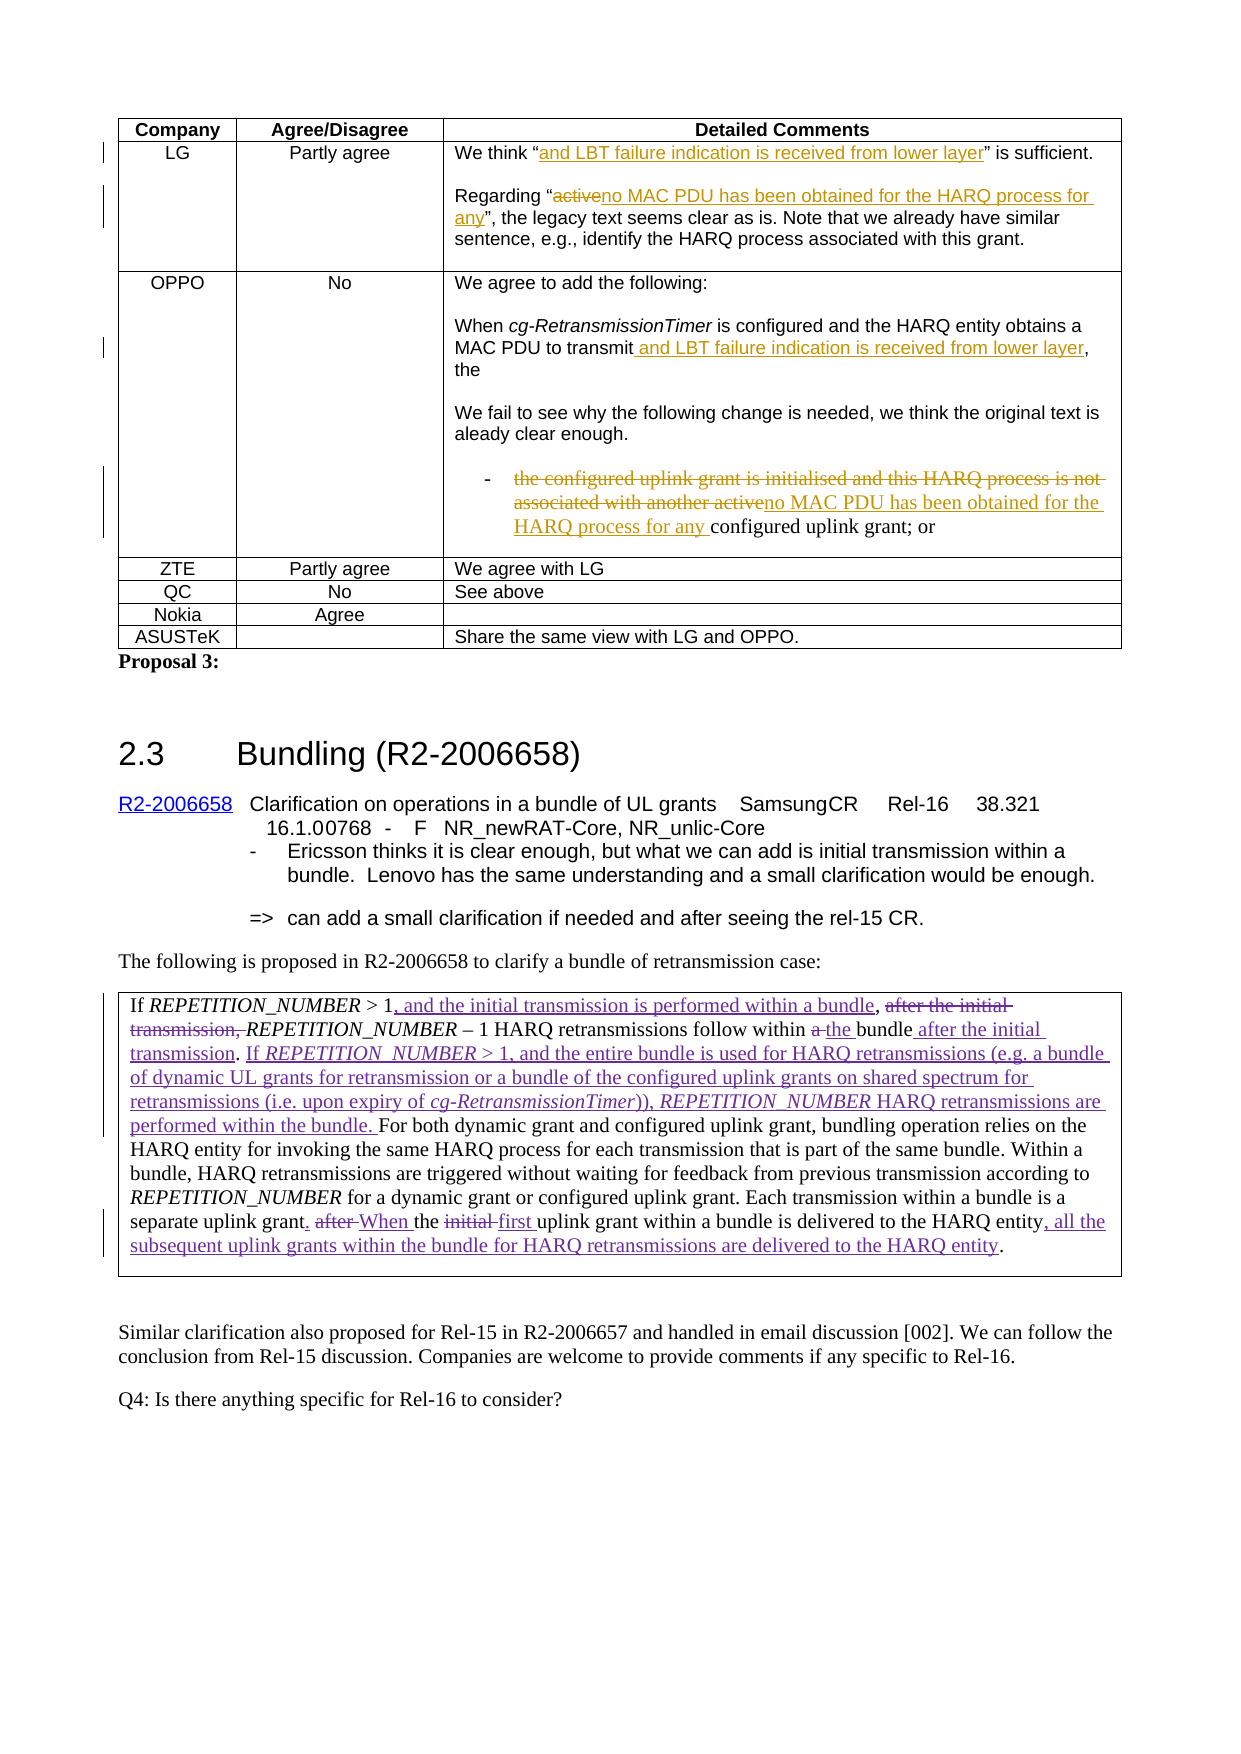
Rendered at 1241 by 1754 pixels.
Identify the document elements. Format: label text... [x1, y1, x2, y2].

table_header If REPETITION_NUMBER > 1, REPETITION_NUMBER – 1 HARQ retransmissions follow within bundle. For both dynamic grant and configured uplink grant, bundling operation relies on the HARQ entity for invoking the same HARQ process for each transmission that is part of the same bundle. Within a bundle, HARQ retransmissions are triggered without waiting for feedback from previous transmission according to REPETITION_NUMBER for a dynamic grant or configured uplink grant. Each transmission within a bundle is a separate uplink grant the uplink grant within a bundle is delivered to the HARQ entity. [119, 993, 1121, 1276]
table_cell ASUSTeK [119, 626, 236, 648]
text => can add a small clarification if needed and after seeing the rel-15 CR. [249, 906, 1122, 930]
text Q4: Is there anything specific for Rel-16 to consider? [118, 1387, 1122, 1411]
subtitle 2.3 Bundling (R2-2006658) [118, 734, 1122, 773]
table_cell QC [119, 581, 236, 602]
table_cell Share the same view with LG and OPPO. [444, 626, 1121, 648]
text Proposal 3: [118, 649, 1122, 673]
table_cell Nokia [119, 604, 236, 625]
table_cell OPPO [119, 272, 236, 557]
table_cell Partly agree [237, 558, 443, 580]
text The following is proposed in R2-2006658 to clarify a bundle of retransmission case: [118, 949, 1122, 973]
table_cell See above [444, 581, 1121, 602]
table_cell [444, 604, 1121, 625]
table_cell No [237, 581, 443, 602]
text Similar clarification also proposed for Rel-15 in R2-2006657 and handled in email discussion [002]. We can follow the conclusion from Rel-15 discussion. Companies are welcome to provide comments if any specific to Rel-16. [118, 1320, 1122, 1368]
table_cell We agree with LG [444, 558, 1121, 580]
table_cell ZTE [119, 558, 236, 580]
title R2-2006658 Clarification on operations in a bundle of UL grants Samsung CR Rel-16 38.321 16.1.0 0768 - F NR_newRAT-Core, NR_unlic-Core [118, 791, 1122, 839]
table_header Company [119, 119, 236, 141]
table_cell No [237, 272, 443, 557]
table_cell We agree to add the following: When cg-RetransmissionTimer is configured and the HARQ entity obtains a MAC PDU to transmit, the We fail to see why the following change is needed, we think the original text is aleady clear enough. - configured uplink grant; or [444, 272, 1121, 557]
table_cell Agree [237, 604, 443, 625]
table_cell We think “” is sufficient. Regarding “”, the legacy text seems clear as is. Note that we already have similar sentence, e.g., identify the HARQ process associated with this grant. [444, 142, 1121, 271]
text - Ericsson thinks it is clear enough, but what we can add is initial transmission within a bundle. Lenovo has the same understanding and a small clarification would be enough. [249, 839, 1122, 887]
table_header Agree/Disagree [237, 119, 443, 141]
table_cell LG [119, 142, 236, 271]
table_header Detailed Comments [444, 119, 1121, 141]
table_cell [237, 626, 443, 648]
table_cell Partly agree [237, 142, 443, 271]
